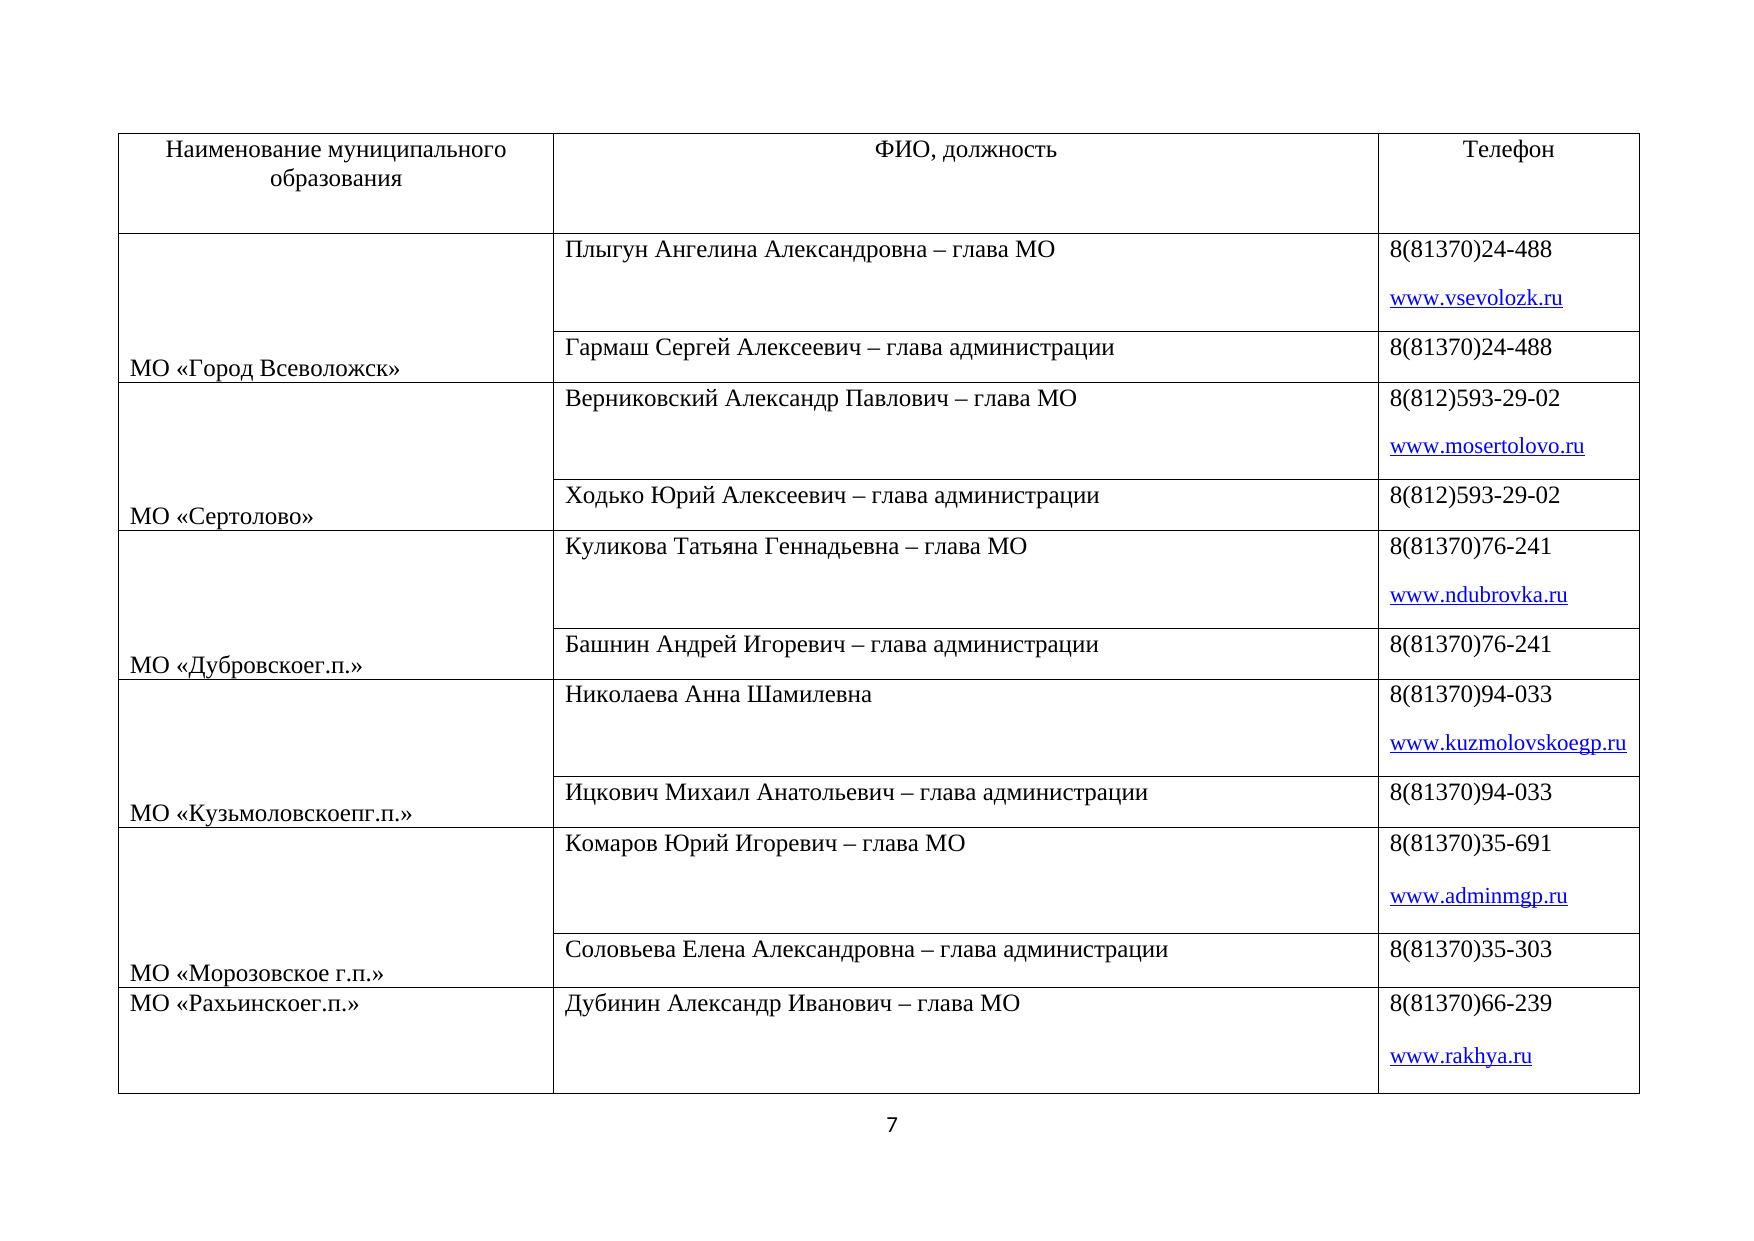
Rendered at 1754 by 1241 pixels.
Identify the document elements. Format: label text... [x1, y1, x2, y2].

table_header Наименование муниципального образования [119, 134, 553, 233]
table_cell Гармаш Сергей Алексеевич – глава администрации [554, 332, 1378, 382]
table_cell Башнин Андрей Игоревич – глава администрации [554, 629, 1378, 678]
table_cell 8(81370)94-033 www.kuzmolovskoegp.ru [1379, 680, 1639, 776]
table_header ФИО, должность [554, 134, 1378, 233]
table_cell МО «Сертолово» [119, 383, 553, 530]
table_cell 8(81370)24-488 [1379, 332, 1639, 382]
table_cell 8(81370)76-241 [1379, 629, 1639, 678]
table_cell МО «Город Всеволожск» [119, 234, 553, 382]
table_cell Ицкович Михаил Анатольевич – глава администрации [554, 777, 1378, 827]
table_cell Ходько Юрий Алексеевич – глава администрации [554, 480, 1378, 530]
table_cell 8(81370)66-239 www.rakhya.ru [1379, 988, 1639, 1093]
table_cell 8(81370)76-241 www.ndubrovka.ru [1379, 531, 1639, 628]
table_cell Соловьева Елена Александровна – глава администрации [554, 934, 1378, 987]
table_cell 8(81370)35-691 www.adminmgp.ru [1379, 828, 1639, 933]
table_cell 8(81370)24-488 www.vsevolozk.ru [1379, 234, 1639, 331]
table_cell 8(812)593-29-02 [1379, 480, 1639, 530]
table_cell МО «Рахьинскоег.п.» [119, 988, 553, 1093]
table_cell Плыгун Ангелина Александровна – глава МО [554, 234, 1378, 331]
table_header Телефон [1379, 134, 1639, 233]
table_cell Дубинин Александр Иванович – глава МО [554, 988, 1378, 1093]
table_cell МО «Морозовское г.п.» [119, 828, 553, 987]
table_cell Куликова Татьяна Геннадьевна – глава МО [554, 531, 1378, 628]
table_cell Комаров Юрий Игоревич – глава МО [554, 828, 1378, 933]
table_cell 8(81370)35-303 [1379, 934, 1639, 987]
table_cell 8(812)593-29-02 www.mosertolovo.ru [1379, 383, 1639, 479]
table_cell Верниковский Александр Павлович – глава МО [554, 383, 1378, 479]
table_cell 8(81370)94-033 [1379, 777, 1639, 827]
table_cell МО «Дубровскоег.п.» [119, 531, 553, 678]
table_cell Николаева Анна Шамилевна [554, 680, 1378, 776]
table_cell МО «Кузьмоловскоепг.п.» [119, 680, 553, 827]
